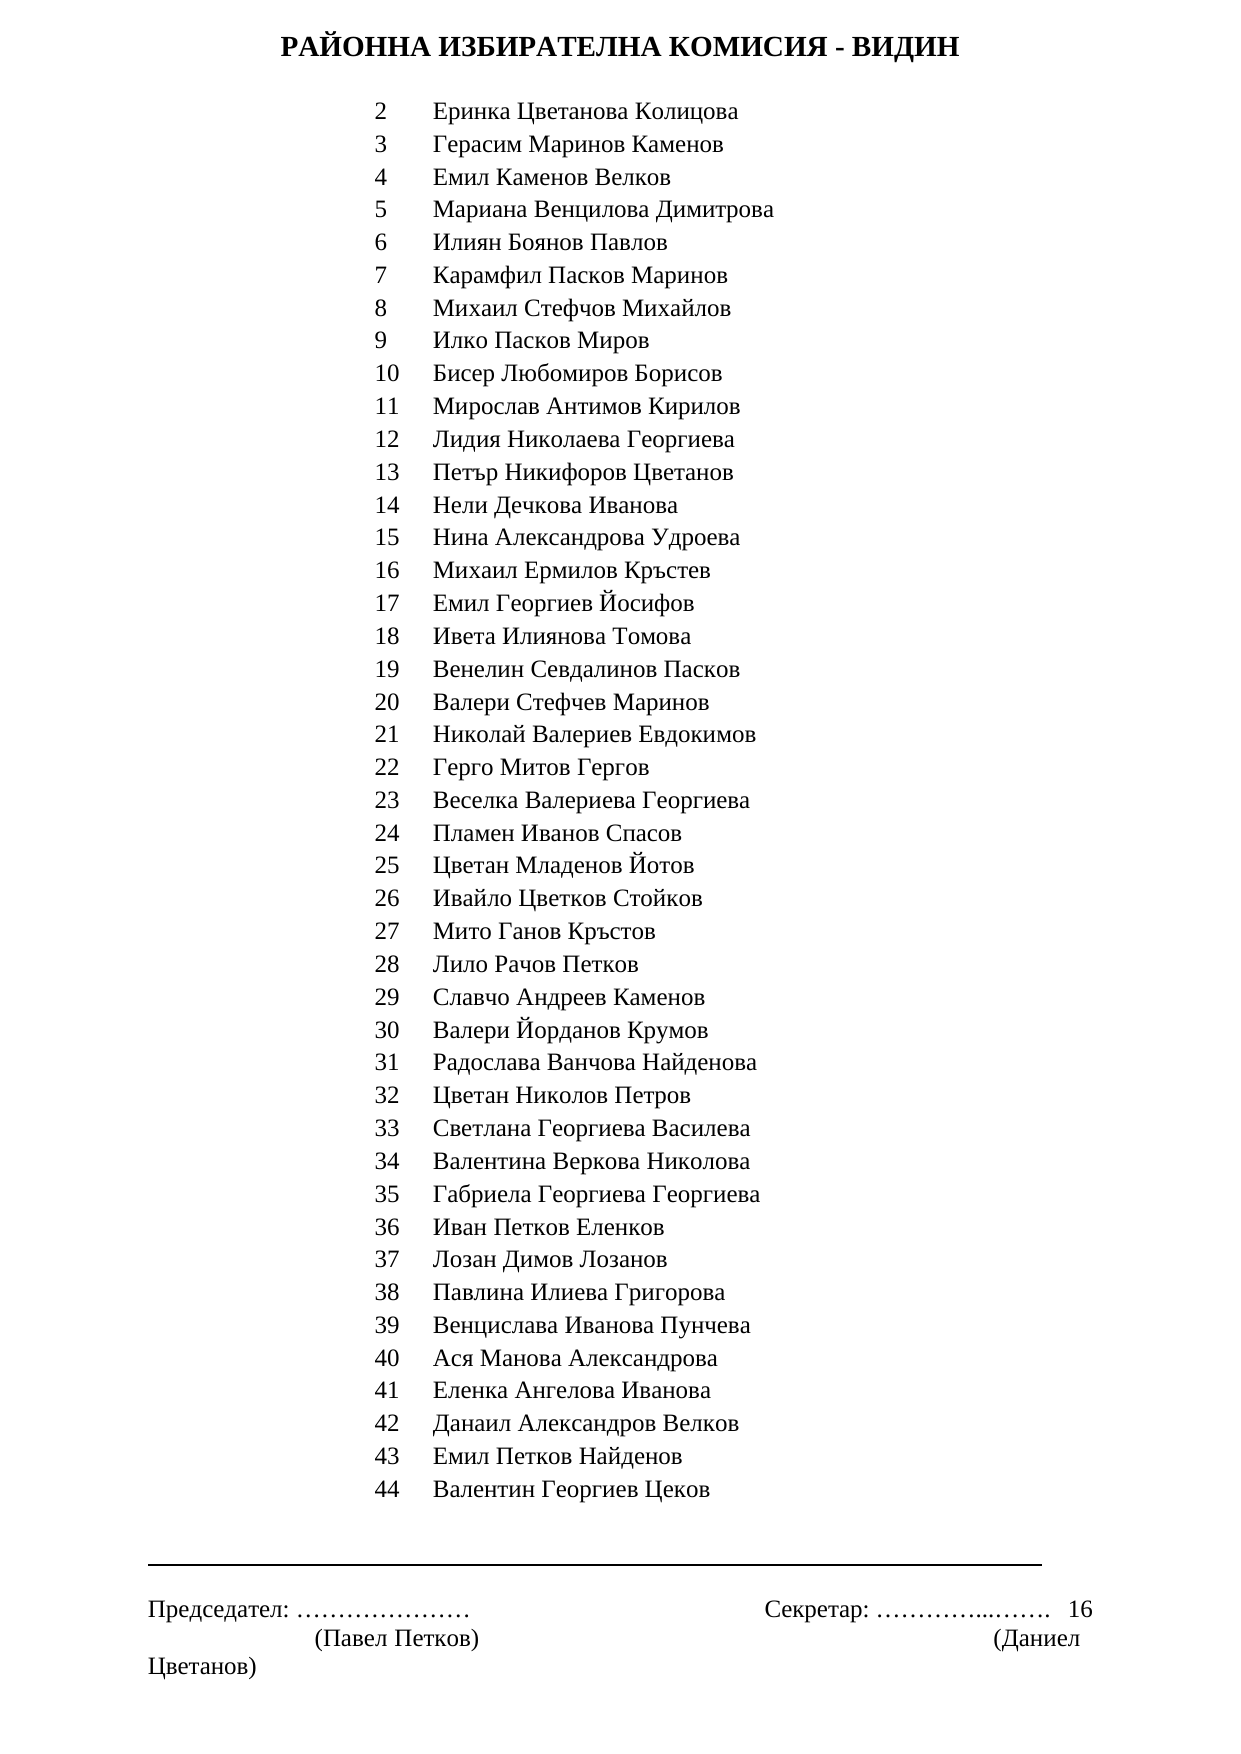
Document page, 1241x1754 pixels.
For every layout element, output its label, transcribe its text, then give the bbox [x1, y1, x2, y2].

table_cell Еленка Ангелова Иванова [425, 1372, 873, 1404]
table_cell 21 [367, 715, 425, 748]
table_cell Карамфил Пасков Маринов [425, 256, 873, 289]
table_cell 27 [367, 912, 425, 945]
table_cell 36 [367, 1208, 425, 1240]
table_cell Веселка Валериева Георгиева [425, 781, 873, 814]
table_cell 26 [367, 879, 425, 912]
table_cell Валентина Веркова Николова [425, 1142, 873, 1175]
table_cell 43 [367, 1437, 425, 1470]
table_cell Ася Манова Александрова [425, 1339, 873, 1372]
table_cell Мито Ганов Кръстов [425, 912, 873, 945]
table_cell Цветан Николов Петров [425, 1076, 873, 1109]
table_cell 18 [367, 617, 425, 650]
table_cell 19 [367, 650, 425, 682]
table_cell Мариана Венцилова Димитрова [425, 190, 873, 223]
table_cell 32 [367, 1076, 425, 1109]
table_cell 41 [367, 1372, 425, 1404]
table_cell 13 [367, 453, 425, 486]
table_cell 30 [367, 1011, 425, 1043]
table_cell 33 [367, 1109, 425, 1142]
table_cell Пламен Иванов Спасов [425, 814, 873, 847]
table_cell 37 [367, 1240, 425, 1273]
table_cell 10 [367, 354, 425, 387]
table_cell 23 [367, 781, 425, 814]
table_cell Валентин Георгиев Цеков [425, 1470, 873, 1503]
table_cell 17 [367, 584, 425, 617]
table_cell 6 [367, 223, 425, 256]
table_cell 44 [367, 1470, 425, 1503]
table_cell 29 [367, 978, 425, 1011]
table_cell Венцислава Иванова Пунчева [425, 1306, 873, 1339]
table_cell Емил Георгиев Йосифов [425, 584, 873, 617]
table_cell Нели Дечкова Иванова [425, 486, 873, 518]
table_cell 12 [367, 420, 425, 453]
table_cell Бисер Любомиров Борисов [425, 354, 873, 387]
table_cell Радослава Ванчова Найденова [425, 1044, 873, 1076]
table_cell Илко Пасков Миров [425, 322, 873, 354]
table_cell 3 [367, 125, 425, 157]
table_cell Петър Никифоров Цветанов [425, 453, 873, 486]
table_cell Лило Рачов Петков [425, 945, 873, 978]
table_cell 42 [367, 1404, 425, 1437]
table_cell Емил Петков Найденов [425, 1437, 873, 1470]
table_cell 8 [367, 289, 425, 322]
table_cell 28 [367, 945, 425, 978]
table_cell 14 [367, 486, 425, 518]
table_cell Илиян Боянов Павлов [425, 223, 873, 256]
table_cell Мирослав Антимов Кирилов [425, 387, 873, 420]
table_cell 40 [367, 1339, 425, 1372]
table_cell Еринка Цветанова Колицова [425, 92, 873, 125]
table_cell 25 [367, 847, 425, 879]
table_cell Цветан Младенов Йотов [425, 847, 873, 879]
table_cell Славчо Андреев Каменов [425, 978, 873, 1011]
table_cell Михаил Ермилов Кръстев [425, 551, 873, 584]
table_cell 16 [367, 551, 425, 584]
table_cell Лозан Димов Лозанов [425, 1240, 873, 1273]
table_cell Габриела Георгиева Георгиева [425, 1175, 873, 1207]
table_cell 2 [367, 92, 425, 125]
table_cell Герасим Маринов Каменов [425, 125, 873, 157]
table_cell Иван Петков Еленков [425, 1208, 873, 1240]
table_cell Михаил Стефчов Михайлов [425, 289, 873, 322]
table_cell Герго Митов Гергов [425, 748, 873, 781]
table_cell 34 [367, 1142, 425, 1175]
table_cell Лидия Николаева Георгиева [425, 420, 873, 453]
table_cell Нина Александрова Удроева [425, 519, 873, 551]
table_cell 38 [367, 1273, 425, 1306]
table_cell 11 [367, 387, 425, 420]
table_cell Светлана Георгиева Василева [425, 1109, 873, 1142]
table_cell Венелин Севдалинов Пасков [425, 650, 873, 682]
table_cell 5 [367, 190, 425, 223]
table_cell 20 [367, 683, 425, 715]
table_cell Николай Валериев Евдокимов [425, 715, 873, 748]
table_cell 39 [367, 1306, 425, 1339]
table_cell Ивайло Цветков Стойков [425, 879, 873, 912]
table_cell 31 [367, 1044, 425, 1076]
table_cell 9 [367, 322, 425, 354]
table_cell Валери Стефчев Маринов [425, 683, 873, 715]
table_cell Данаил Александров Велков [425, 1404, 873, 1437]
table_cell Павлина Илиева Григорова [425, 1273, 873, 1306]
table_cell Емил Каменов Велков [425, 158, 873, 190]
table_cell 22 [367, 748, 425, 781]
table_cell 7 [367, 256, 425, 289]
table_cell Ивета Илиянова Томова [425, 617, 873, 650]
table_cell 15 [367, 519, 425, 551]
table_cell 24 [367, 814, 425, 847]
table_cell 4 [367, 158, 425, 190]
table_cell 35 [367, 1175, 425, 1207]
table_cell Валери Йорданов Крумов [425, 1011, 873, 1043]
